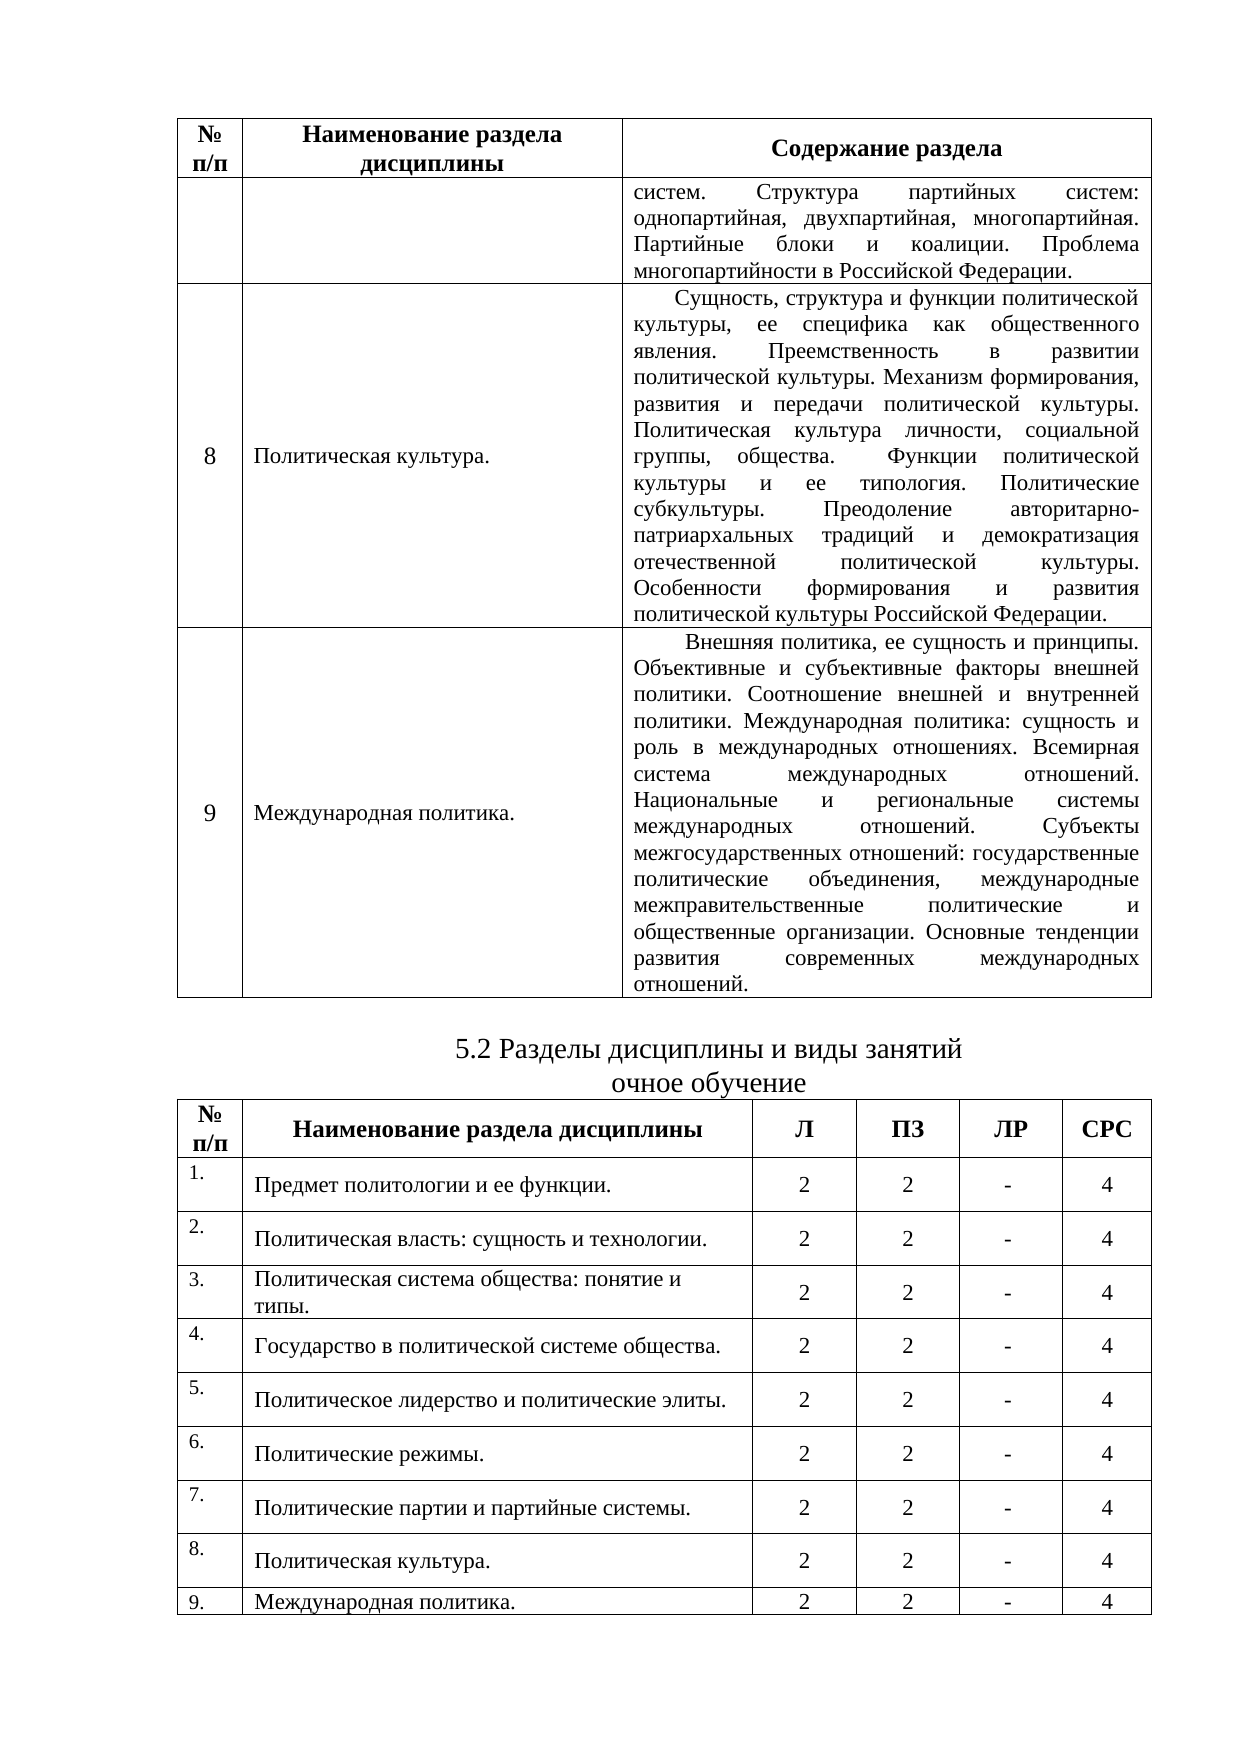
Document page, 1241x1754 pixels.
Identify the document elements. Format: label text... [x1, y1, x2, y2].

table_cell 2 [857, 1427, 959, 1479]
table_cell [178, 1481, 242, 1533]
table_cell 2 [857, 1266, 959, 1318]
table_header ПЗ [857, 1100, 959, 1157]
table_cell [178, 1158, 242, 1211]
table_cell Политическая власть: сущность и технологии. [243, 1212, 752, 1264]
table_cell [178, 1588, 242, 1614]
table_cell Политические партии и партийные системы. [243, 1481, 752, 1533]
table_cell - [960, 1481, 1062, 1533]
table_cell 4 [1063, 1427, 1151, 1479]
table_cell 4 [1063, 1481, 1151, 1533]
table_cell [623, 178, 1151, 283]
table_header № п/п [178, 1100, 242, 1157]
table_cell Политическая культура. [243, 284, 622, 627]
table_cell Предмет политологии и ее функции. [243, 1158, 752, 1211]
table_cell 2 [753, 1212, 856, 1264]
table_cell 9 [178, 628, 242, 997]
table_cell - [960, 1427, 1062, 1479]
table_cell 2 [753, 1373, 856, 1426]
table_cell 2 [753, 1588, 856, 1614]
table_cell 4 [1063, 1319, 1151, 1372]
table_cell Политические режимы. [243, 1427, 752, 1479]
text 5.2 Разделы дисциплины и виды занятий [177, 1031, 1152, 1065]
table_cell 7 [178, 178, 242, 283]
table_header СРС [1063, 1100, 1151, 1157]
table_cell - [960, 1319, 1062, 1372]
table_cell [178, 1373, 242, 1426]
table_cell Политическая система общества: понятие и типы. [243, 1266, 752, 1318]
table_cell 2 [753, 1158, 856, 1211]
table_cell [178, 1266, 242, 1318]
table_cell 2 [753, 1481, 856, 1533]
table_cell Международная политика. [243, 628, 622, 997]
table_cell 2 [753, 1266, 856, 1318]
table_cell 2 [857, 1158, 959, 1211]
text очное обучение [177, 1065, 1152, 1098]
table_cell Международная политика. [243, 1588, 752, 1614]
table_cell - [960, 1588, 1062, 1614]
table_cell 2 [857, 1534, 959, 1587]
table_cell [178, 1212, 242, 1264]
table_cell 4 [1063, 1212, 1151, 1264]
table_cell [178, 1427, 242, 1479]
table_cell [178, 1534, 242, 1587]
table_cell 4 [1063, 1373, 1151, 1426]
table_cell 4 [1063, 1158, 1151, 1211]
table_cell - [960, 1158, 1062, 1211]
table_cell 2 [857, 1481, 959, 1533]
table_cell - [960, 1266, 1062, 1318]
table_cell Политическое лидерство и политические элиты. [243, 1373, 752, 1426]
table_cell 2 [857, 1319, 959, 1372]
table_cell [243, 178, 622, 283]
table_header Л [753, 1100, 856, 1157]
table_cell Политическая культура. [243, 1534, 752, 1587]
table_cell 2 [753, 1319, 856, 1372]
table_cell 4 [1063, 1588, 1151, 1614]
table_cell Внешняя политика, ее сущность и принципы. Объективные и субъективные факторы внешней политики. Соотношение внешней и внутренней политики. Международная политика: сущность и роль в международных отношениях. Всемирная система международных отношений. Национальные и региональные системы международных отношений. Субъекты межгосударственных отношений: государственные политические объединения, международные межправительственные политические и общественные организации. Основные тенденции развития современных международных отношений. [623, 628, 1151, 997]
table_cell - [960, 1373, 1062, 1426]
table_cell - [960, 1212, 1062, 1264]
table_header Наименование раздела дисциплины [243, 119, 622, 177]
table_cell 4 [1063, 1266, 1151, 1318]
table_cell Государство в политической системе общества. [243, 1319, 752, 1372]
table_cell 2 [753, 1427, 856, 1479]
table_cell 2 [857, 1212, 959, 1264]
table_cell 8 [178, 284, 242, 627]
table_header Содержание раздела [623, 119, 1151, 177]
table_cell 2 [857, 1588, 959, 1614]
table_cell [178, 1319, 242, 1372]
table_header ЛР [960, 1100, 1062, 1157]
table_cell - [960, 1534, 1062, 1587]
table_header № п/п [178, 119, 242, 177]
table_cell 2 [857, 1373, 959, 1426]
table_cell 4 [1063, 1534, 1151, 1587]
table_cell 2 [753, 1534, 856, 1587]
table_header Наименование раздела дисциплины [243, 1100, 752, 1157]
table_cell Сущность, структура и функции политической культуры, ее специфика как общественного явления. Преемственность в развитии политической культуры. Механизм формирования, развития и передачи политической культуры. Политическая культура личности, социальной группы, общества. Функции политической культуры и ее типология. Политические субкультуры. Преодоление авторитарно-патриархальных традиций и демократизация отечественной политической культуры. Особенности формирования и развития политической культуры Российской Федерации. [623, 284, 1151, 627]
